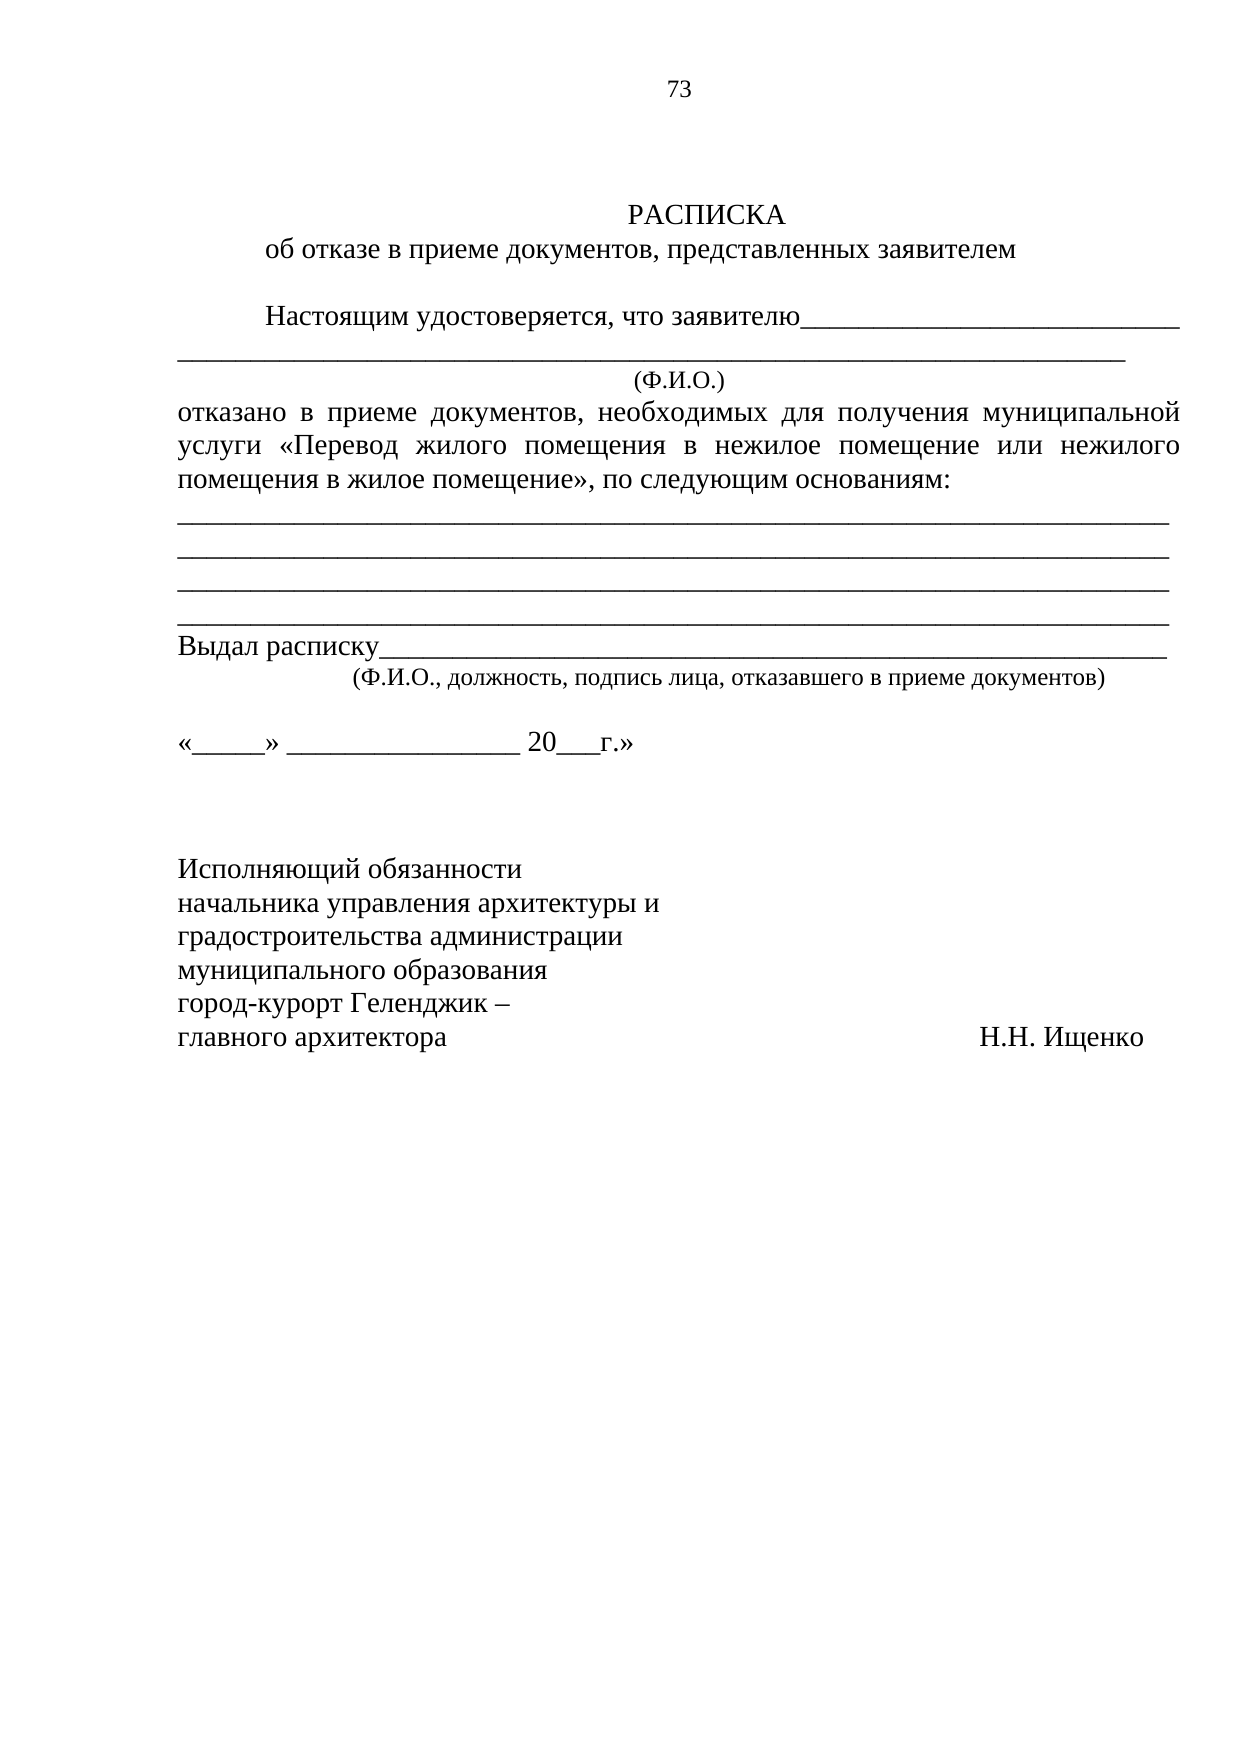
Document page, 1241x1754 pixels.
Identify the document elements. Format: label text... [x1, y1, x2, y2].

text Настоящим удостоверяется, что заявителю__________________________ [177, 298, 1181, 331]
text об отказе в приеме документов, представленных заявителем [177, 231, 1181, 264]
text город-курорт Геленджик – [177, 985, 1181, 1019]
text ____________________________________________________________________ [177, 494, 1181, 528]
text РАСПИСКА [177, 197, 1181, 231]
text (Ф.И.О., должность, подпись лица, отказавшего в приеме документов) [177, 662, 1181, 691]
text «_____» ________________ 20___г.» [177, 724, 1181, 758]
text ____________________________________________________________________ [177, 561, 1181, 595]
text Выдал расписку______________________________________________________ [177, 628, 1181, 662]
text отказано в приеме документов, необходимых для получения муниципальной услуги «Перевод жилого помещения в нежилое помещение или нежилого помещения в жилое помещение», по следующим основаниям: [177, 394, 1181, 494]
text градостроительства администрации [177, 918, 1181, 952]
text _________________________________________________________________ [177, 331, 1181, 365]
text муниципального образования [177, 952, 1181, 985]
text ____________________________________________________________________ [177, 528, 1181, 561]
text начальника управления архитектуры и [177, 885, 1181, 918]
text ____________________________________________________________________ [177, 595, 1181, 628]
text Исполняющий обязанности [177, 851, 1181, 885]
text главного архитектора Н.Н. Ищенко [177, 1019, 1181, 1052]
text (Ф.И.О.) [177, 365, 1181, 394]
